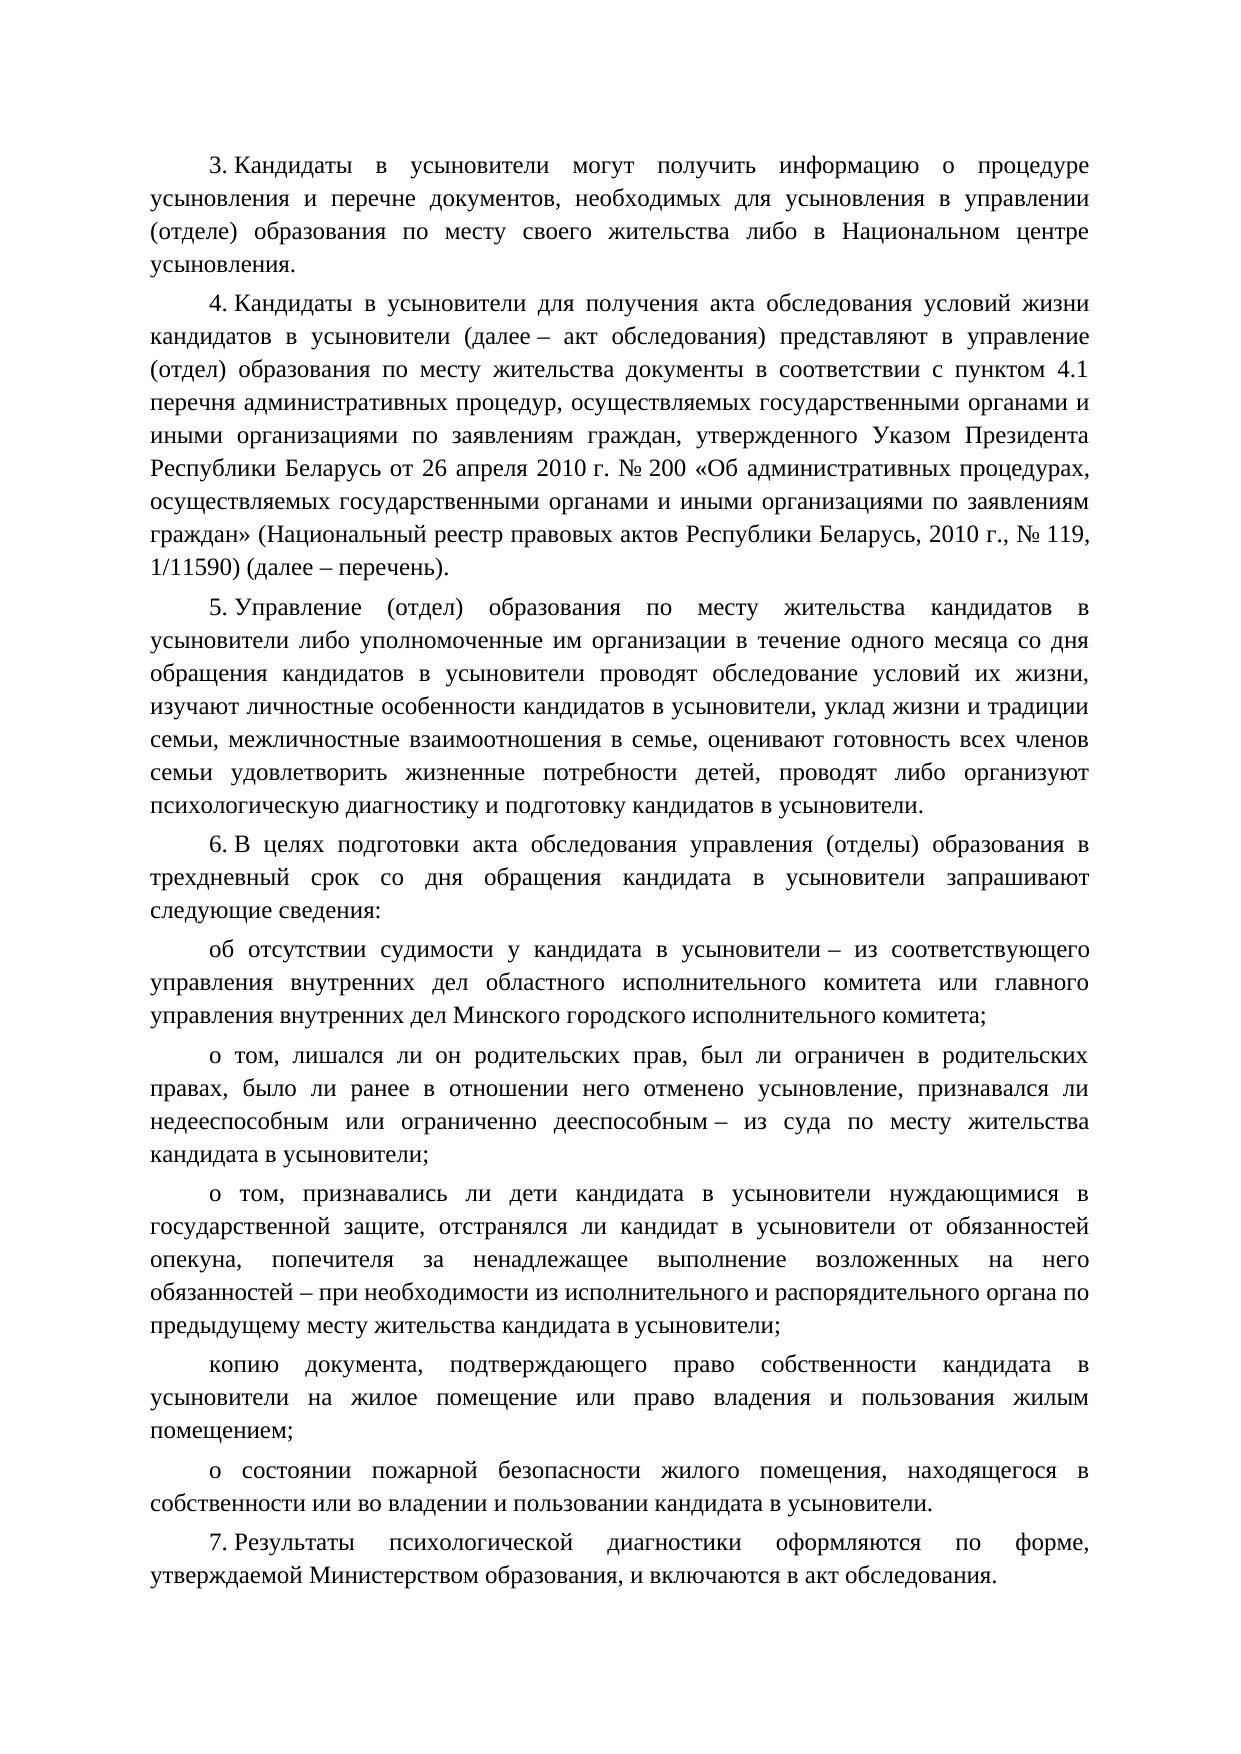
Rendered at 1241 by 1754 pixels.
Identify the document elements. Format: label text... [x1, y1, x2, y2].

text 6. В целях подготовки акта обследования управления (отделы) образования в трехдневный срок со дня обращения кандидата в усыновители запрашивают следующие сведения: [150, 829, 1090, 924]
text о том, лишался ли он родительских прав, был ли ограничен в родительских правах, было ли ранее в отношении него отменено усыновление, признавался ли недееспособным или ограниченно дееспособным – из суда по месту жительства кандидата в усыновители; [150, 1040, 1090, 1168]
text 3. Кандидаты в усыновители могут получить информацию о процедуре усыновления и перечне документов, необходимых для усыновления в управлении (отделе) образования по месту своего жительства либо в Национальном центре усыновления. [150, 150, 1090, 278]
text о состоянии пожарной безопасности жилого помещения, находящегося в собственности или во владении и пользовании кандидата в усыновители. [150, 1455, 1090, 1517]
text 7. Результаты психологической диагностики оформляются по форме, утверждаемой Министерством образования, и включаются в акт обследования. [150, 1527, 1090, 1589]
text 5. Управление (отдел) образования по месту жительства кандидатов в усыновители либо уполномоченные им организации в течение одного месяца со дня обращения кандидатов в усыновители проводят обследование условий их жизни, изучают личностные особенности кандидатов в усыновители, уклад жизни и традиции семьи, межличностные взаимоотношения в семье, оценивают готовность всех членов семьи удовлетворить жизненные потребности детей, проводят либо организуют психологическую диагностику и подготовку кандидатов в усыновители. [150, 592, 1090, 819]
text о том, признавались ли дети кандидата в усыновители нуждающимися в государственной защите, отстранялся ли кандидат в усыновители от обязанностей опекуна, попечителя за ненадлежащее выполнение возложенных на него обязанностей – при необходимости из исполнительного и распорядительного органа по предыдущему месту жительства кандидата в усыновители; [150, 1178, 1090, 1339]
text 4. Кандидаты в усыновители для получения акта обследования условий жизни кандидатов в усыновители (далее – акт обследования) представляют в управление (отдел) образования по месту жительства документы в соответствии с пунктом 4.1 перечня административных процедур, осуществляемых государственными органами и иными организациями по заявлениям граждан, утвержденного Указом Президента Республики Беларусь от 26 апреля 2010 г. № 200 «Об административных процедурах, осуществляемых государственными органами и иными организациями по заявлениям граждан» (Национальный реестр правовых актов Республики Беларусь, 2010 г., № 119, 1/11590) (далее – перечень). [150, 288, 1090, 581]
text об отсутствии судимости у кандидата в усыновители – из соответствующего управления внутренних дел областного исполнительного комитета или главного управления внутренних дел Минского городского исполнительного комитета; [150, 934, 1090, 1029]
text копию документа, подтверждающего право собственности кандидата в усыновители на жилое помещение или право владения и пользования жилым помещением; [150, 1349, 1090, 1444]
